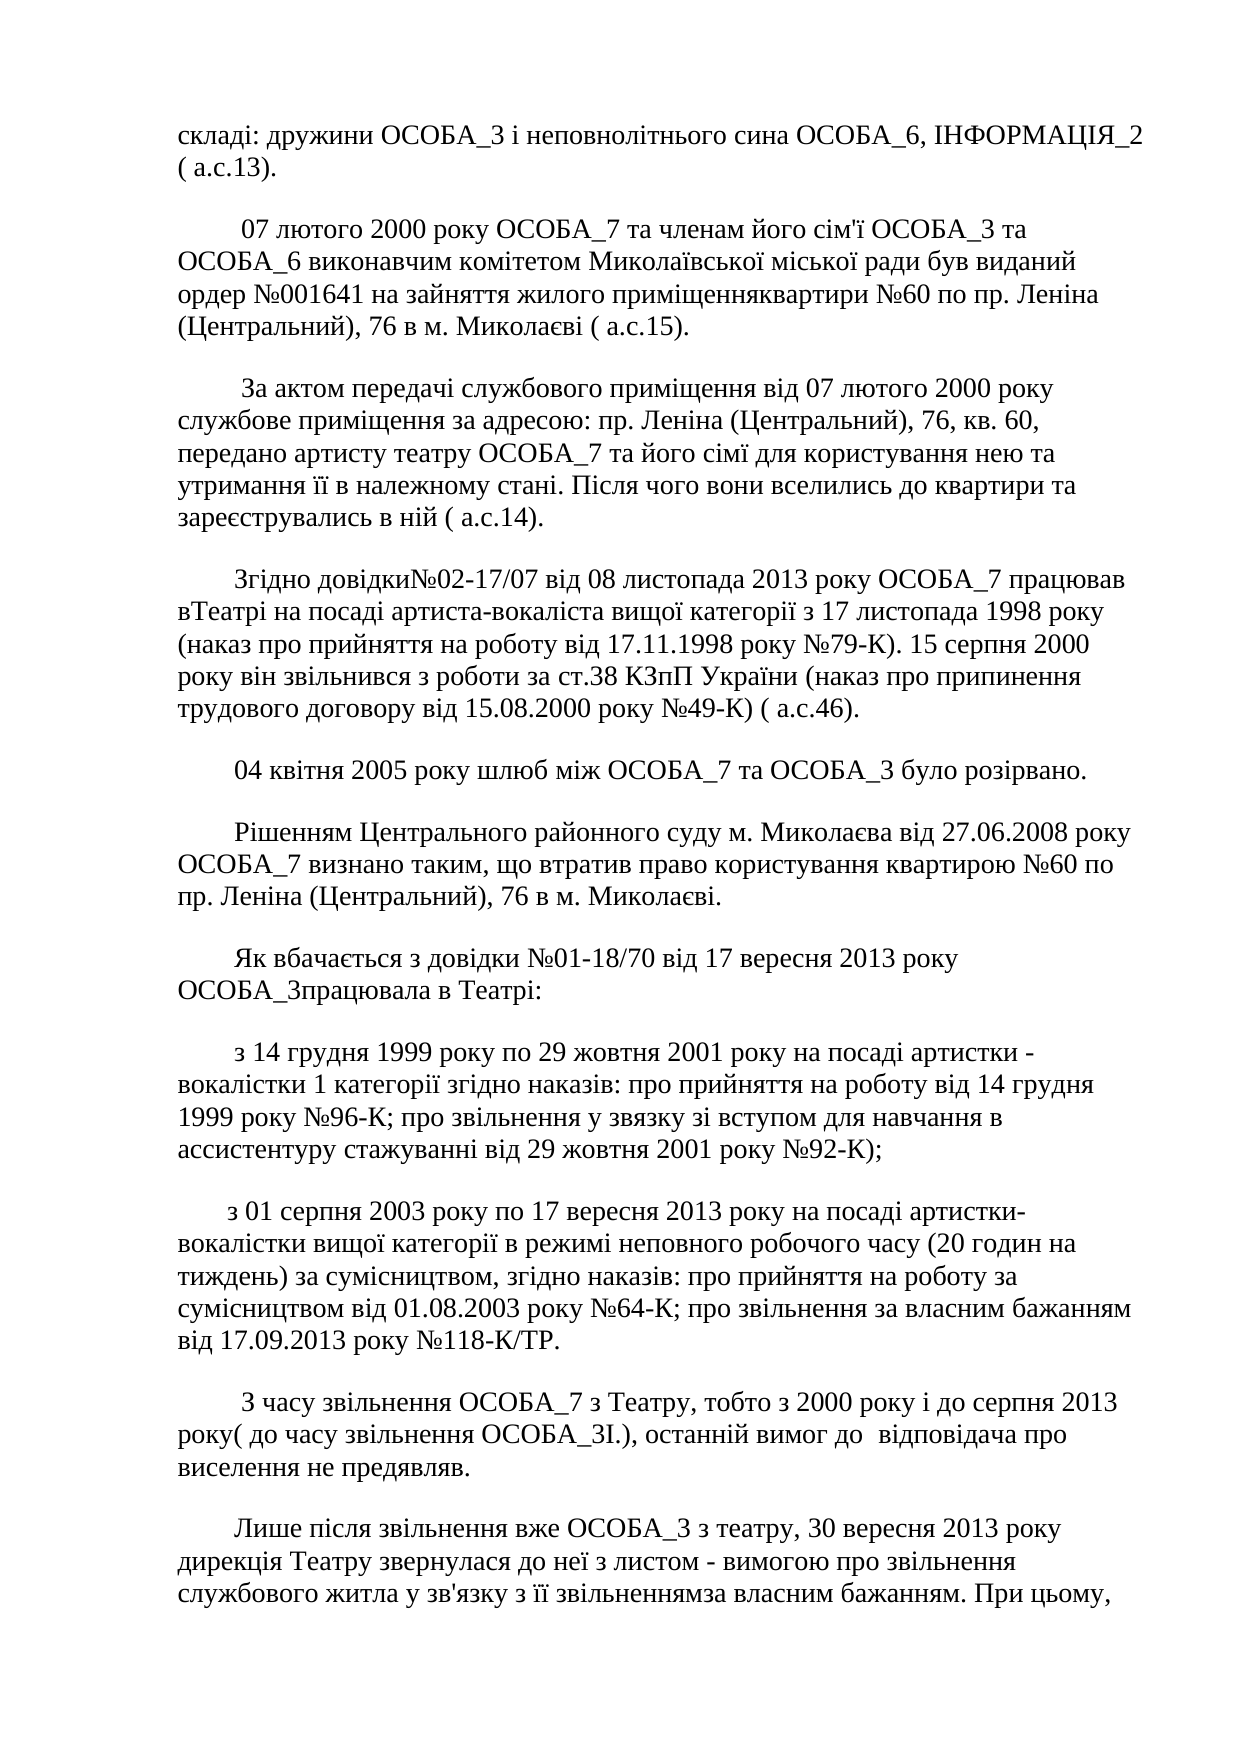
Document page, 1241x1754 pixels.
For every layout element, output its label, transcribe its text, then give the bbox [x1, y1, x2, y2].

text Згідно довідки№02-17/07 від 08 листопада 2013 року ОСОБА_7 працював вТеатрі на посаді артиста-вокаліста вищої категорії з 17 листопада 1998 року (наказ про прийняття на роботу від 17.11.1998 року №79-К). 15 серпня 2000 року він звільнився з роботи за ст.38 КЗпП України (наказ про припинення трудового договору від 15.08.2000 року №49-К) ( а.с.46). [177, 562, 1152, 724]
text З часу звільнення ОСОБА_7 з Театру, тобто з 2000 року і до серпня 2013 року( до часу звільнення ОСОБА_3І.), останній вимог до відповідача про виселення не предявляв. [177, 1385, 1152, 1482]
text Рішенням Центрального районного суду м. Миколаєва від 27.06.2008 року ОСОБА_7 визнано таким, що втратив право користування квартирою №60 по пр. Леніна (Центральний), 76 в м. Миколаєві. [177, 815, 1152, 912]
text За актом передачі службового приміщення від 07 лютого 2000 року службове приміщення за адресою: пр. Леніна (Центральний), 76, кв. 60, передано артисту театру ОСОБА_7 та його сімї для користування нею та утримання її в належному стані. Після чого вони вселились до квартири та зареєструвались в ній ( а.с.14). [177, 371, 1152, 533]
text з 14 грудня 1999 року по 29 жовтня 2001 року на посаді артистки - вокалістки 1 категорії згідно наказів: про прийняття на роботу від 14 грудня 1999 року №96-К; про звільнення у звязку зі вступом для навчання в ассистентуру стажуванні від 29 жовтня 2001 року №92-К); [177, 1035, 1152, 1164]
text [177, 1511, 1152, 1608]
text з 01 серпня 2003 року по 17 вересня 2013 року на посаді артистки-вокалістки вищої категорії в режимі неповного робочого часу (20 годин на тиждень) за сумісництвом, згідно наказів: про прийняття на роботу за сумісництвом від 01.08.2003 року №64-К; про звільнення за власним бажанням від 17.09.2013 року №118-К/ТР. [177, 1194, 1152, 1356]
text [177, 118, 1152, 183]
text 04 квітня 2005 року шлюб між ОСОБА_7 та ОСОБА_3 було розірвано. [177, 753, 1152, 786]
text Як вбачається з довідки №01-18/70 від 17 вересня 2013 року ОСОБА_3працювала в Театрі: [177, 941, 1152, 1006]
text 07 лютого 2000 року ОСОБА_7 та членам його сім'ї ОСОБА_3 та ОСОБА_6 виконавчим комітетом Миколаївської міської ради був виданий ордер №001641 на зайняття жилого приміщенняквартири №60 по пр. Леніна (Центральний), 76 в м. Миколаєві ( а.с.15). [177, 212, 1152, 342]
